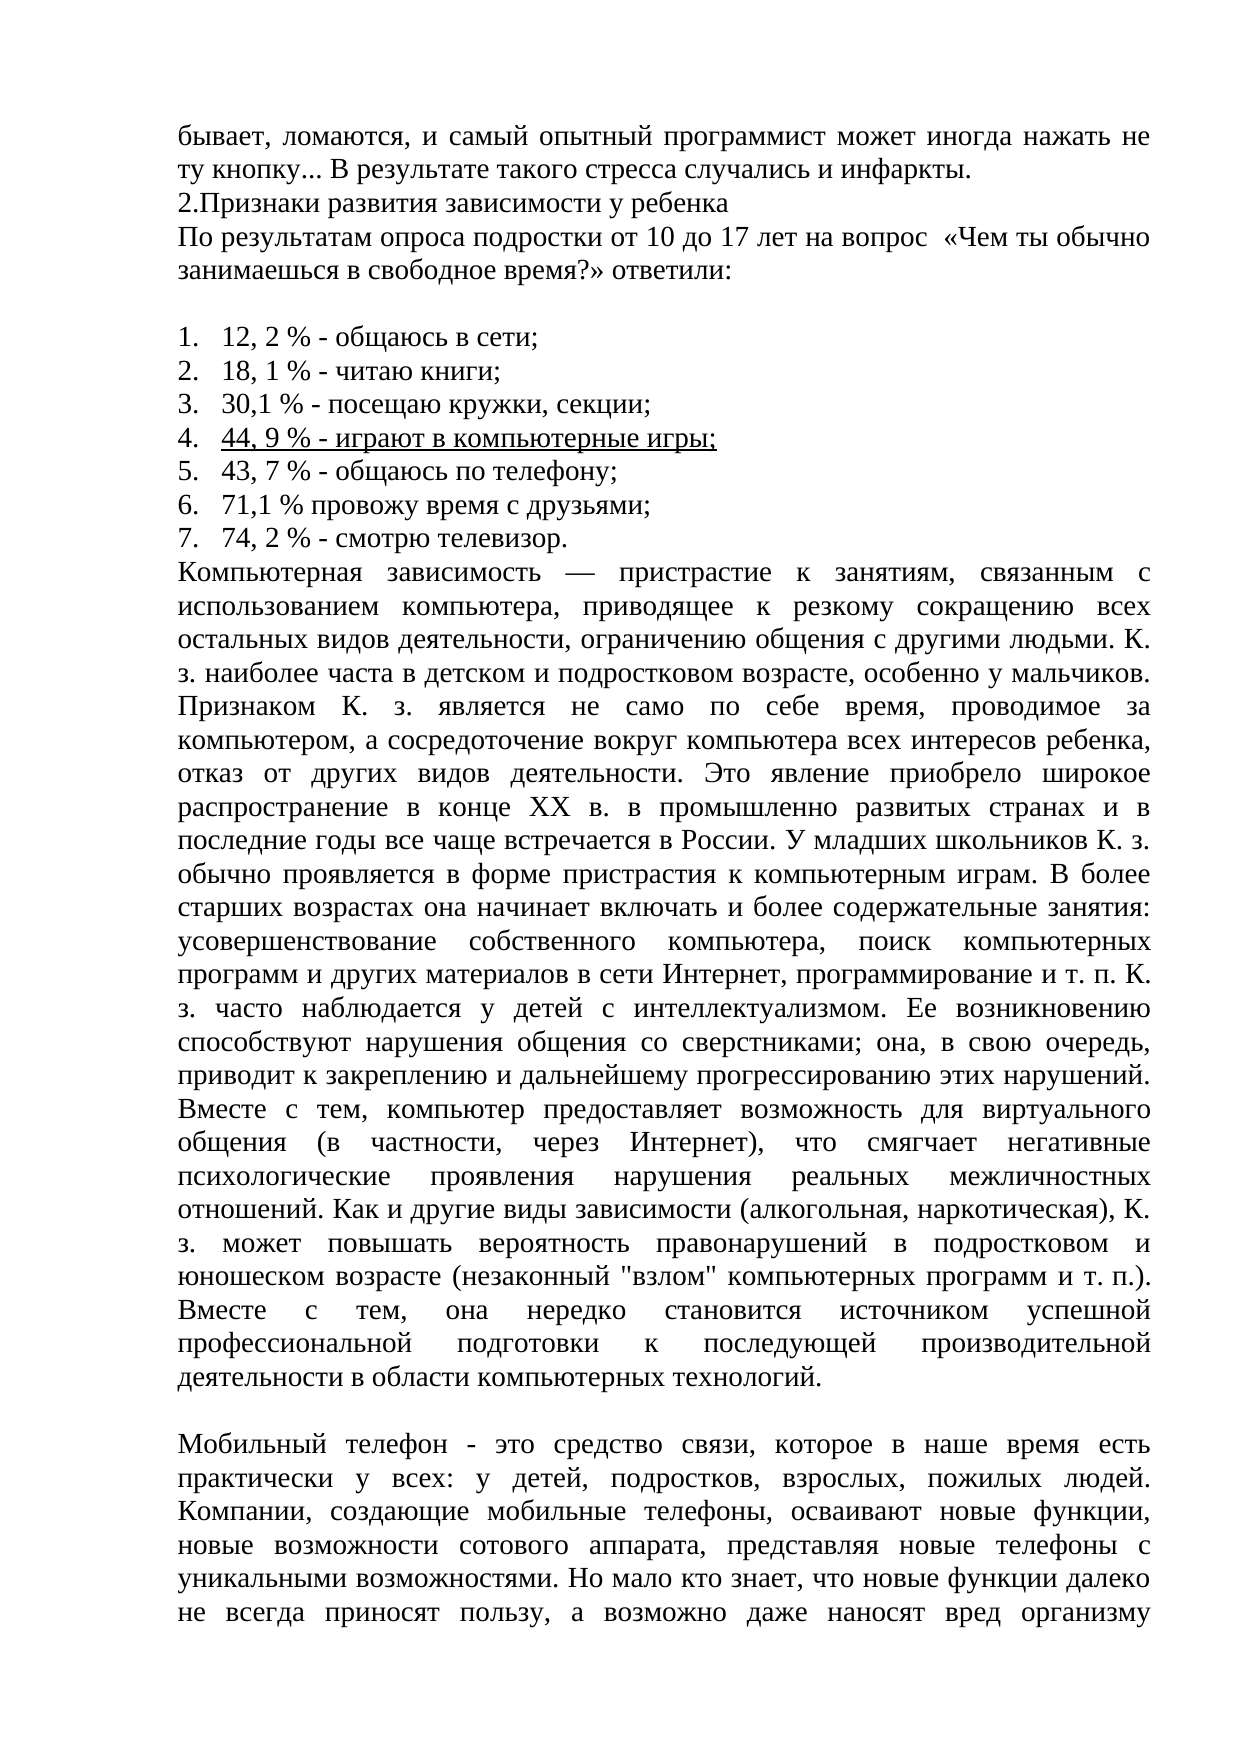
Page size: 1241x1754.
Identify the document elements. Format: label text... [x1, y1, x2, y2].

text 7. 74, 2 % - смотрю телевизор. [177, 521, 1152, 554]
text 5. 43, 7 % - общаюсь по телефону; [177, 453, 1152, 487]
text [177, 118, 1152, 185]
text 6. 71,1 % провожу время с друзьями; [177, 487, 1152, 521]
text 1. 12, 2 % - общаюсь в сети; [177, 319, 1152, 353]
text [177, 1426, 1152, 1627]
text 4. 44, 9 % - играют в компьютерные игры; [177, 420, 1152, 453]
text По результатам опроса подростки от 10 до 17 лет на вопрос «Чем ты обычно занимаешься в свободное время?» ответили: [177, 219, 1152, 286]
text 2. 18, 1 % - читаю книги; [177, 353, 1152, 386]
text 2.Признаки развития зависимости у ребенка [177, 185, 1152, 219]
text 3. 30,1 % - посещаю кружки, секции; [177, 386, 1152, 420]
text Компьютерная зависимость — пристрастие к занятиям, связанным с использованием компьютера, приводящее к резкому сокращению всех остальных видов деятельности, ограничению общения с другими людьми. К. з. наиболее часта в детском и подростковом возрасте, особенно у мальчиков. Признаком К. з. является не само по себе время, проводимое за компьютером, а сосредоточение вокруг компьютера всех интересов ребенка, отказ от других видов деятельности. Это явление приобрело широкое распространение в конце XX в. в промышленно развитых странах и в последние годы все чаще встречается в России. У младших школьников К. з. обычно проявляется в форме пристрастия к компьютерным играм. В более старших возрастах она начинает включать и более содержательные занятия: усовершенствование собственного компьютера, поиск компьютерных программ и других материалов в сети Интернет, программирование и т. п. К. з. часто наблюдается у детей с интеллектуализмом. Ее возникновению способствуют нарушения общения со сверстниками; она, в свою очередь, приводит к закреплению и дальнейшему прогрессированию этих нарушений. Вместе с тем, компьютер предоставляет возможность для виртуального общения (в частности, через Интернет), что смягчает негативные психологические проявления нарушения реальных межличностных отношений. Как и другие виды зависимости (алкогольная, наркотическая), К. з. может повышать вероятность правонарушений в подростковом и юношеском возрасте (незаконный "взлом" компьютерных программ и т. п.). Вместе с тем, она нередко становится источником успешной профессиональной подготовки к последующей производительной деятельности в области компьютерных технологий. [177, 554, 1152, 1393]
